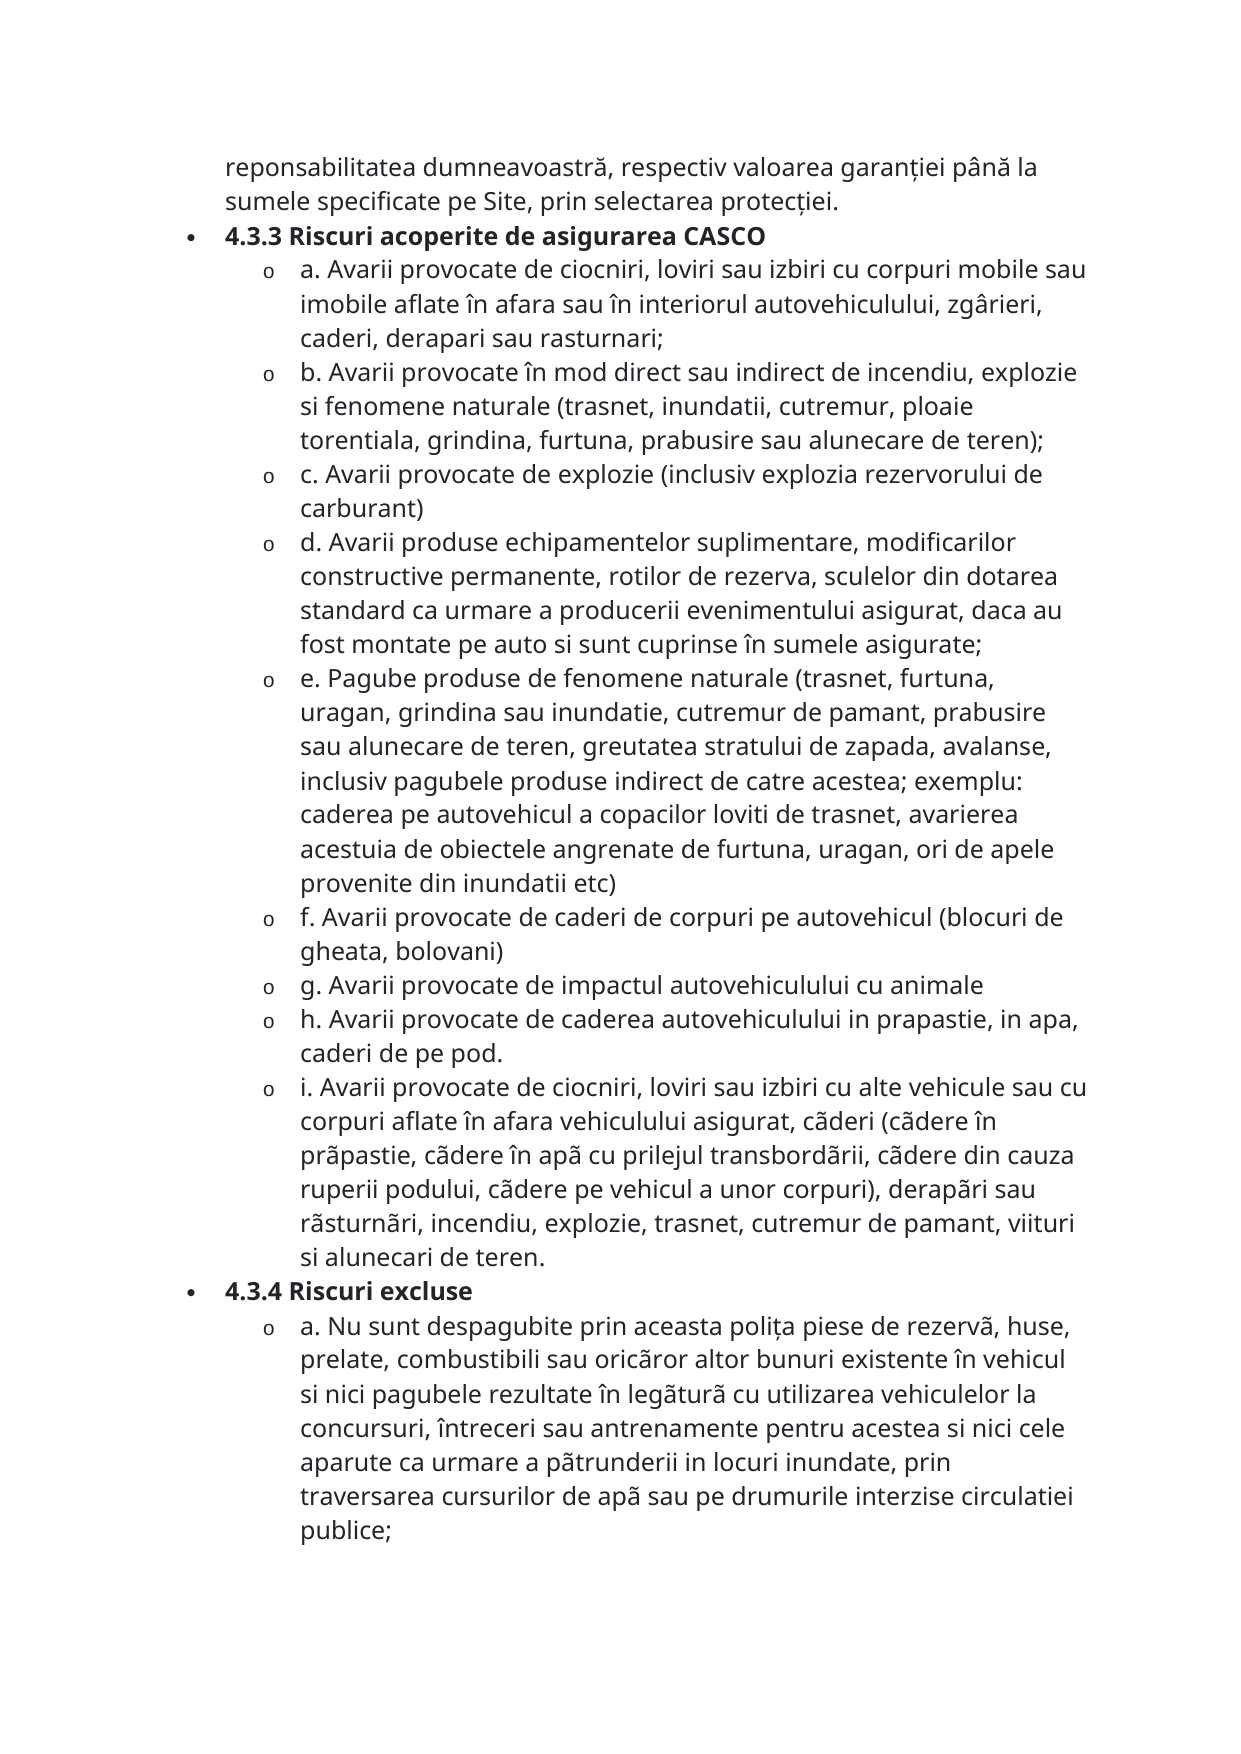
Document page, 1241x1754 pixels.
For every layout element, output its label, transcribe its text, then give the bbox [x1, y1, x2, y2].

list i. Avarii provocate de ciocniri, loviri sau izbiri cu alte vehicule sau cu corpuri aflate în afara vehiculului asigurat, cãderi (cãdere în prãpastie, cãdere în apã cu prilejul transbordãrii, cãdere din cauza ruperii podului, cãdere pe vehicul a unor corpuri), derapãri sau rãsturnãri, incendiu, explozie, trasnet, cutremur de pamant, viituri si alunecari de teren. [262, 1070, 1090, 1274]
list b. Avarii provocate în mod direct sau indirect de incendiu, explozie si fenomene naturale (trasnet, inundatii, cutremur, ploaie torentiala, grindina, furtuna, prabusire sau alunecare de teren); [262, 354, 1090, 457]
list a. Avarii provocate de ciocniri, loviri sau izbiri cu corpuri mobile sau imobile aflate în afara sau în interiorul autovehiculului, zgârieri, caderi, derapari sau rasturnari; [262, 252, 1090, 354]
list 4.3.4 Riscuri excluse [187, 1274, 1090, 1308]
list d. Avarii produse echipamentelor suplimentare, modificarilor constructive permanente, rotilor de rezerva, sculelor din dotarea standard ca urmare a producerii evenimentului asigurat, daca au fost montate pe auto si sunt cuprinse în sumele asigurate; [262, 525, 1090, 661]
list f. Avarii provocate de caderi de corpuri pe autovehicul (blocuri de gheata, bolovani) [262, 899, 1090, 967]
list h. Avarii provocate de caderea autovehiculului in prapastie, in apa, caderi de pe pod. [262, 1002, 1090, 1070]
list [187, 150, 1090, 218]
list e. Pagube produse de fenomene naturale (trasnet, furtuna, uragan, grindina sau inundatie, cutremur de pamant, prabusire sau alunecare de teren, greutatea stratului de zapada, avalanse, inclusiv pagubele produse indirect de catre acestea; exemplu: caderea pe autovehicul a copacilor loviti de trasnet, avarierea acestuia de obiectele angrenate de furtuna, uragan, ori de apele provenite din inundatii etc) [262, 661, 1090, 899]
list 4.3.3 Riscuri acoperite de asigurarea CASCO [187, 218, 1090, 252]
list c. Avarii provocate de explozie (inclusiv explozia rezervorului de carburant) [262, 457, 1090, 525]
list a. Nu sunt despagubite prin aceasta polița piese de rezervã, huse, prelate, combustibili sau oricãror altor bunuri existente în vehicul si nici pagubele rezultate în legãturã cu utilizarea vehiculelor la concursuri, întreceri sau antrenamente pentru acestea si nici cele aparute ca urmare a pãtrunderii in locuri inundate, prin traversarea cursurilor de apã sau pe drumurile interzise circulatiei publice; [262, 1308, 1090, 1547]
list g. Avarii provocate de impactul autovehiculului cu animale [262, 967, 1090, 1002]
